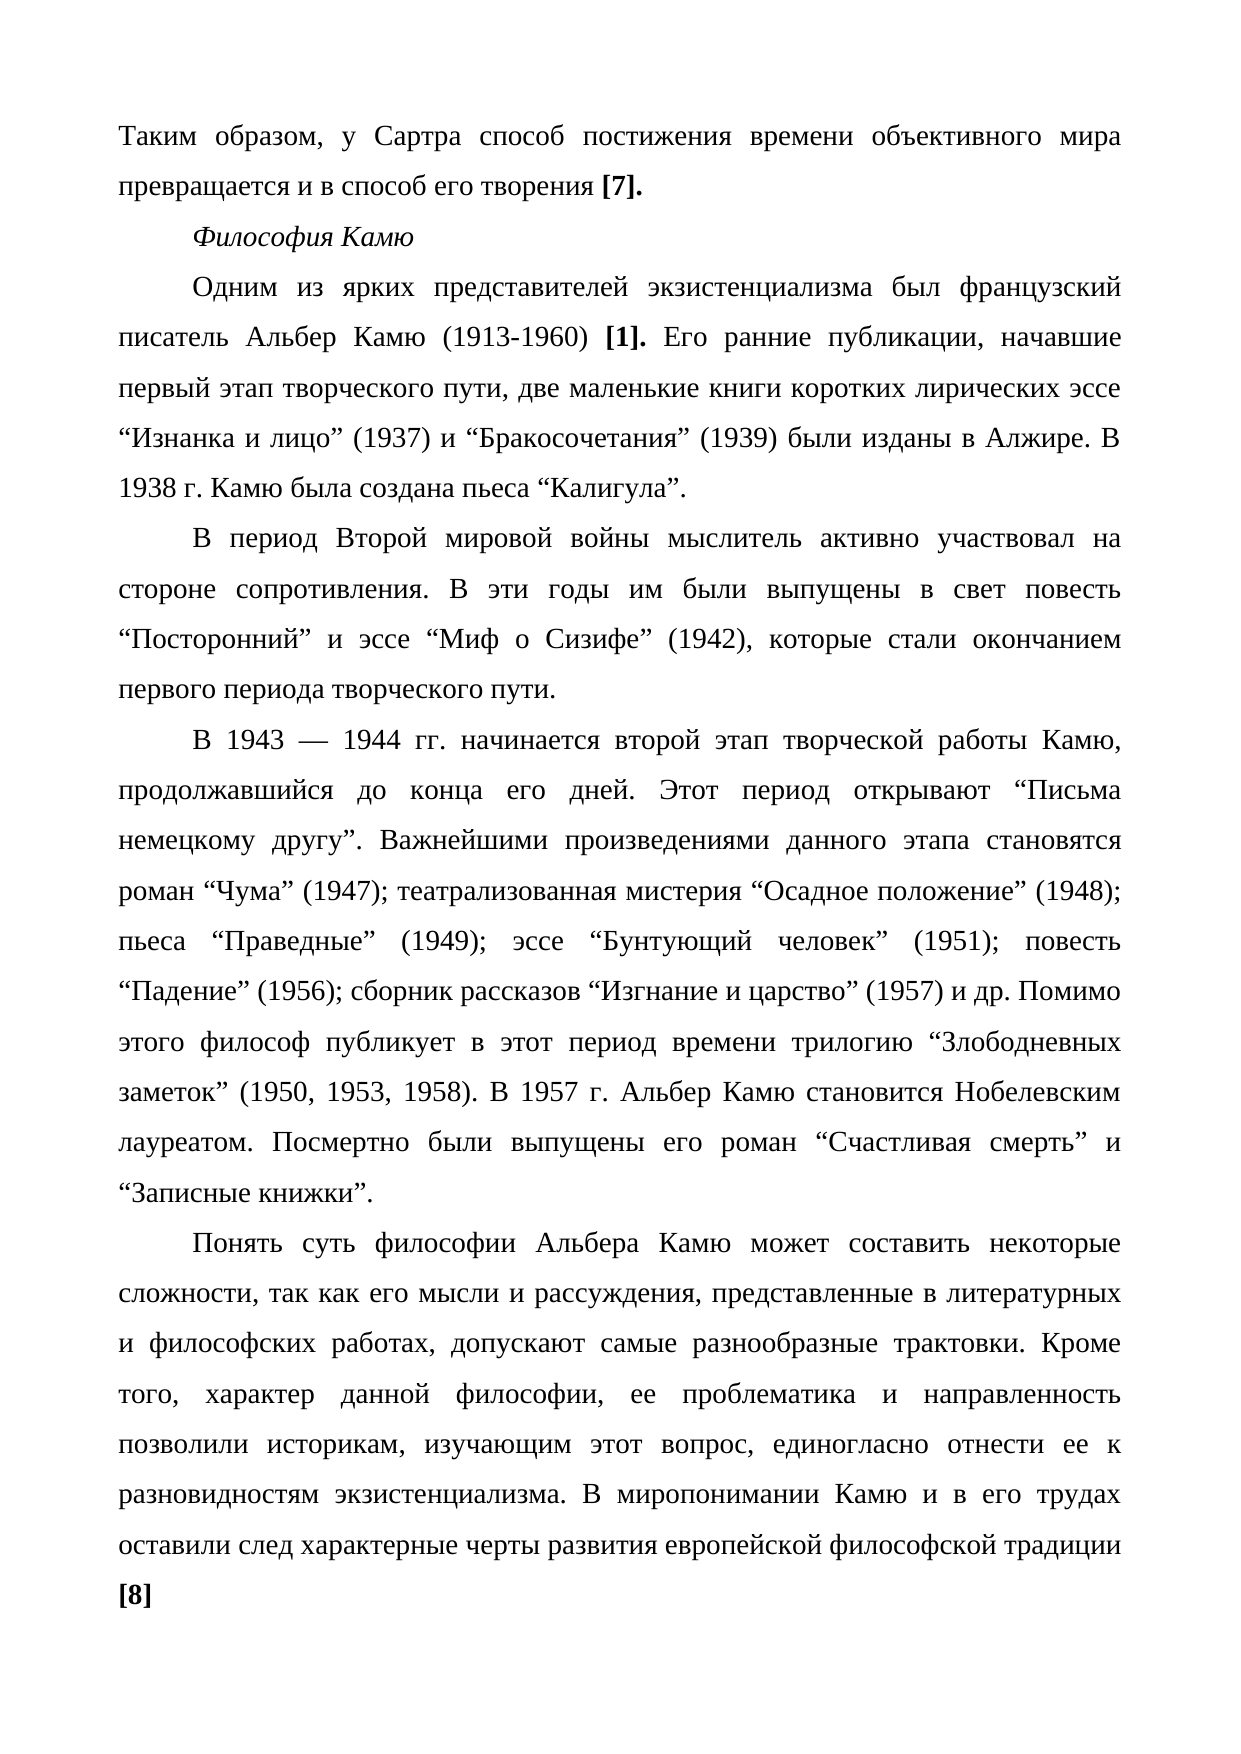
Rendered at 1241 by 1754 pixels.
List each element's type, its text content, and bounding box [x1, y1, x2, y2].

text Философия Камю [118, 219, 1122, 252]
text Понять суть философии Альбера Камю может составить некоторые сложности, так как его мысли и рассуждения, представленные в литературных и философских работах, допускают самые разнообразные трактовки. Кроме того, характер данной философии, ее проблематика и направленность позволили историкам, изучающим этот вопрос, единогласно отнести ее к разновидностям экзистенциализма. В миропонимании Камю и в его трудах оставили след характерные черты развития европейской философской традиции [8] [118, 1225, 1122, 1611]
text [118, 118, 1122, 202]
text В 1943 — 1944 гг. начинается второй этап творческой работы Камю, продолжавшийся до конца его дней. Этот период открывают “Письма немецкому другу”. Важнейшими произведениями данного этапа становятся роман “Чума” (1947); театрализованная мистерия “Осадное положение” (1948); пьеса “Праведные” (1949); эссе “Бунтующий человек” (1951); повесть “Падение” (1956); сборник рассказов “Изгнание и царство” (1957) и др. Помимо этого философ публикует в этот период времени трилогию “Злободневных заметок” (1950, 1953, 1958). В 1957 г. Альбер Камю становится Нобелевским лауреатом. Посмертно были выпущены его роман “Счастливая смерть” и “Записные книжки”. [118, 722, 1122, 1208]
text Одним из ярких представителей экзистенциализма был французский писатель Альбер Камю (1913-1960) [1]. Его ранние публикации, начавшие первый этап творческого пути, две маленькие книги коротких лирических эссе “Изнанка и лицо” (1937) и “Бракосочетания” (1939) были изданы в Алжире. В 1938 г. Камю была создана пьеса “Калигула”. [118, 269, 1122, 504]
text В период Второй мировой войны мыслитель активно участвовал на стороне сопротивления. В эти годы им были выпущены в свет повесть “Посторонний” и эссе “Миф о Сизифе” (1942), которые стали окончанием первого периода творческого пути. [118, 521, 1122, 705]
